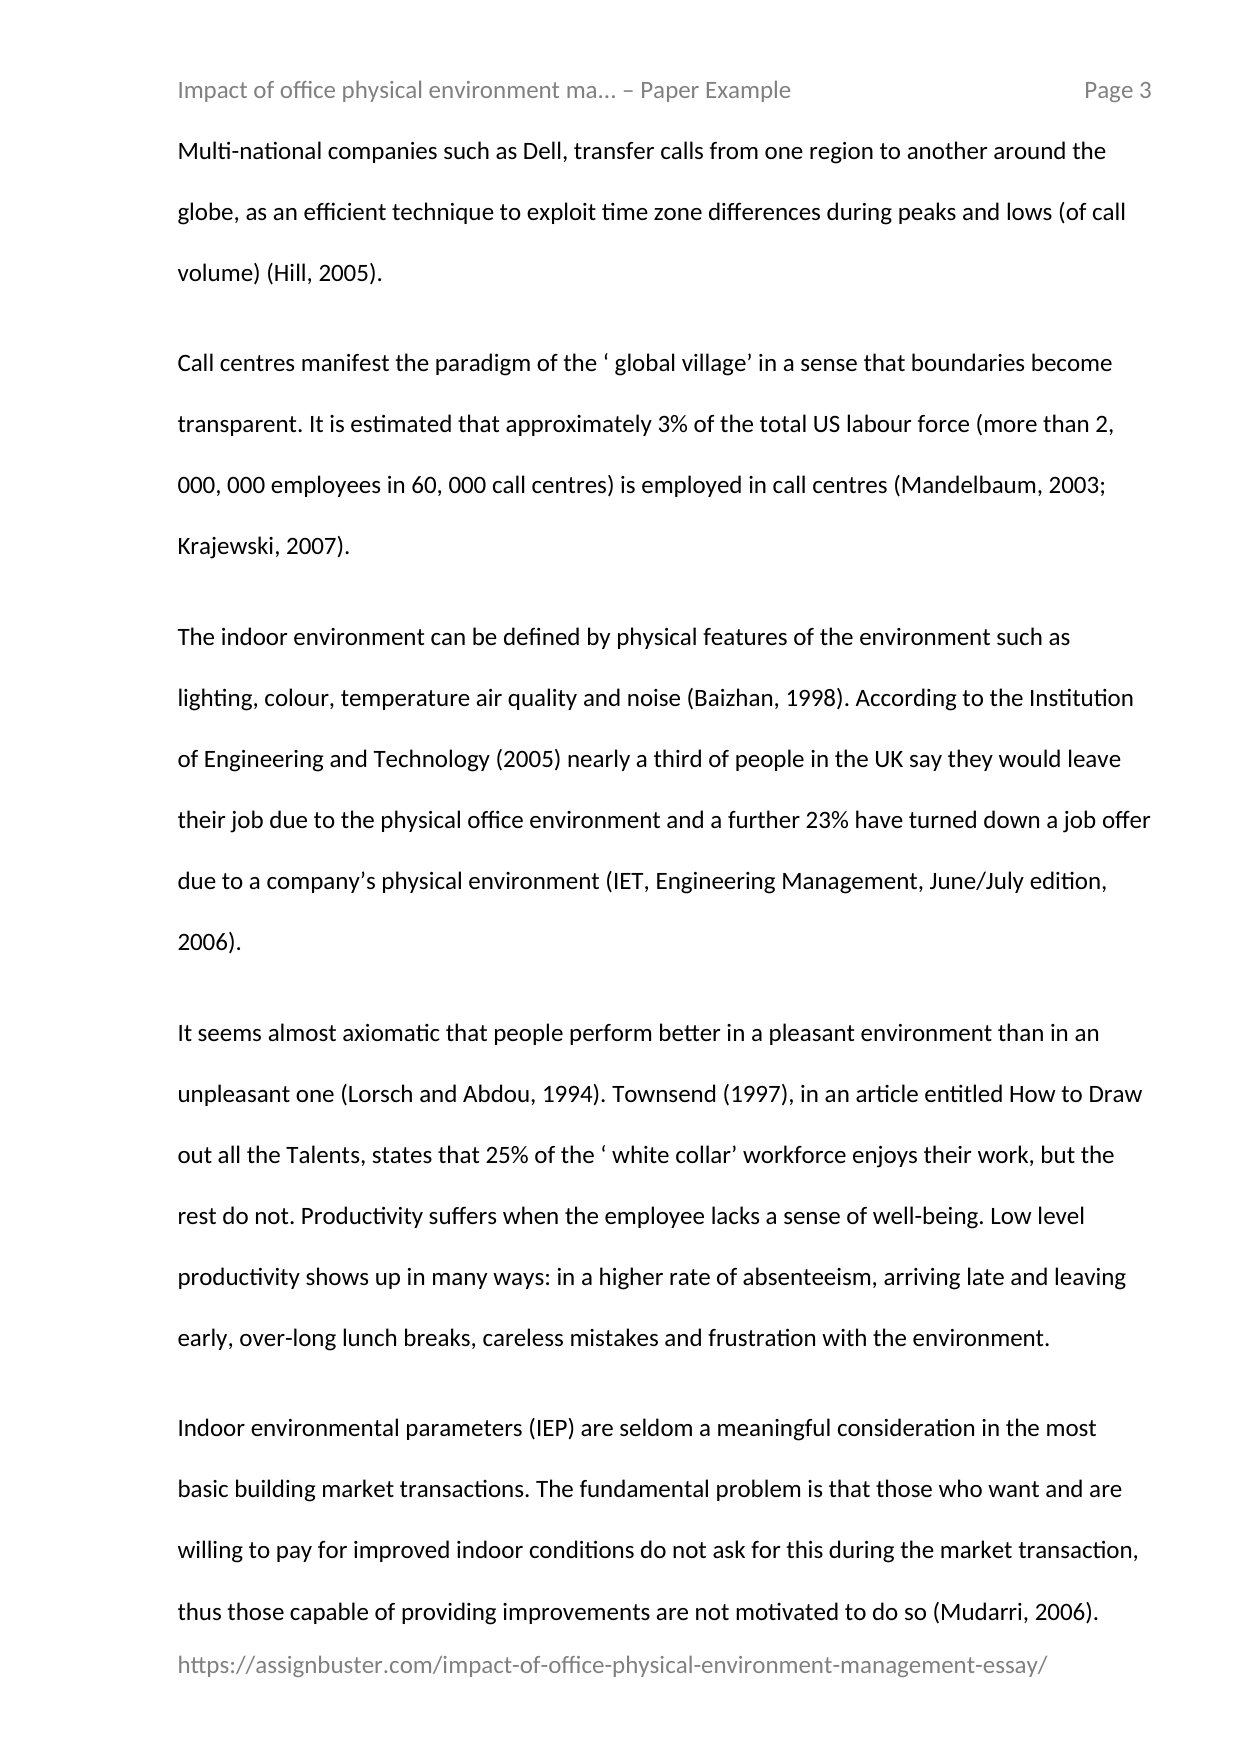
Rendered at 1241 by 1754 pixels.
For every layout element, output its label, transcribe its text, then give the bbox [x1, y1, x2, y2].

text Indoor environmental parameters (IEP) are seldom a meaningful consideration in the most basic building market transactions. The fundamental problem is that those who want and are willing to pay for improved indoor conditions do not ask for this during the market transaction, thus those capable of providing improvements are not motivated to do so (Mudarri, 2006). [177, 1412, 1152, 1626]
text It seems almost axiomatic that people perform better in a pleasant environment than in an unpleasant one (Lorsch and Abdou, 1994). Townsend (1997), in an article entitled How to Draw out all the Talents, states that 25% of the ‘ white collar’ workforce enjoys their work, but the rest do not. Productivity suffers when the employee lacks a sense of well-being. Low level productivity shows up in many ways: in a higher rate of absenteeism, arriving late and leaving early, over-long lunch breaks, careless mistakes and frustration with the environment. [177, 1017, 1152, 1352]
text Multi-national companies such as Dell, transfer calls from one region to another around the globe, as an efficient technique to exploit time zone differences during peaks and lows (of call volume) (Hill, 2005). [177, 135, 1152, 287]
text The indoor environment can be defined by physical features of the environment such as lighting, colour, temperature air quality and noise (Baizhan, 1998). According to the Institution of Engineering and Technology (2005) nearly a third of people in the UK say they would leave their job due to the physical office environment and a further 23% have turned down a job offer due to a company’s physical environment (IET, Engineering Management, June/July edition, 2006). [177, 621, 1152, 957]
text Call centres manifest the paradigm of the ‘ global village’ in a sense that boundaries become transparent. It is estimated that approximately 3% of the total US labour force (more than 2, 000, 000 employees in 60, 000 call centres) is employed in call centres (Mandelbaum, 2003; Krajewski, 2007). [177, 347, 1152, 561]
